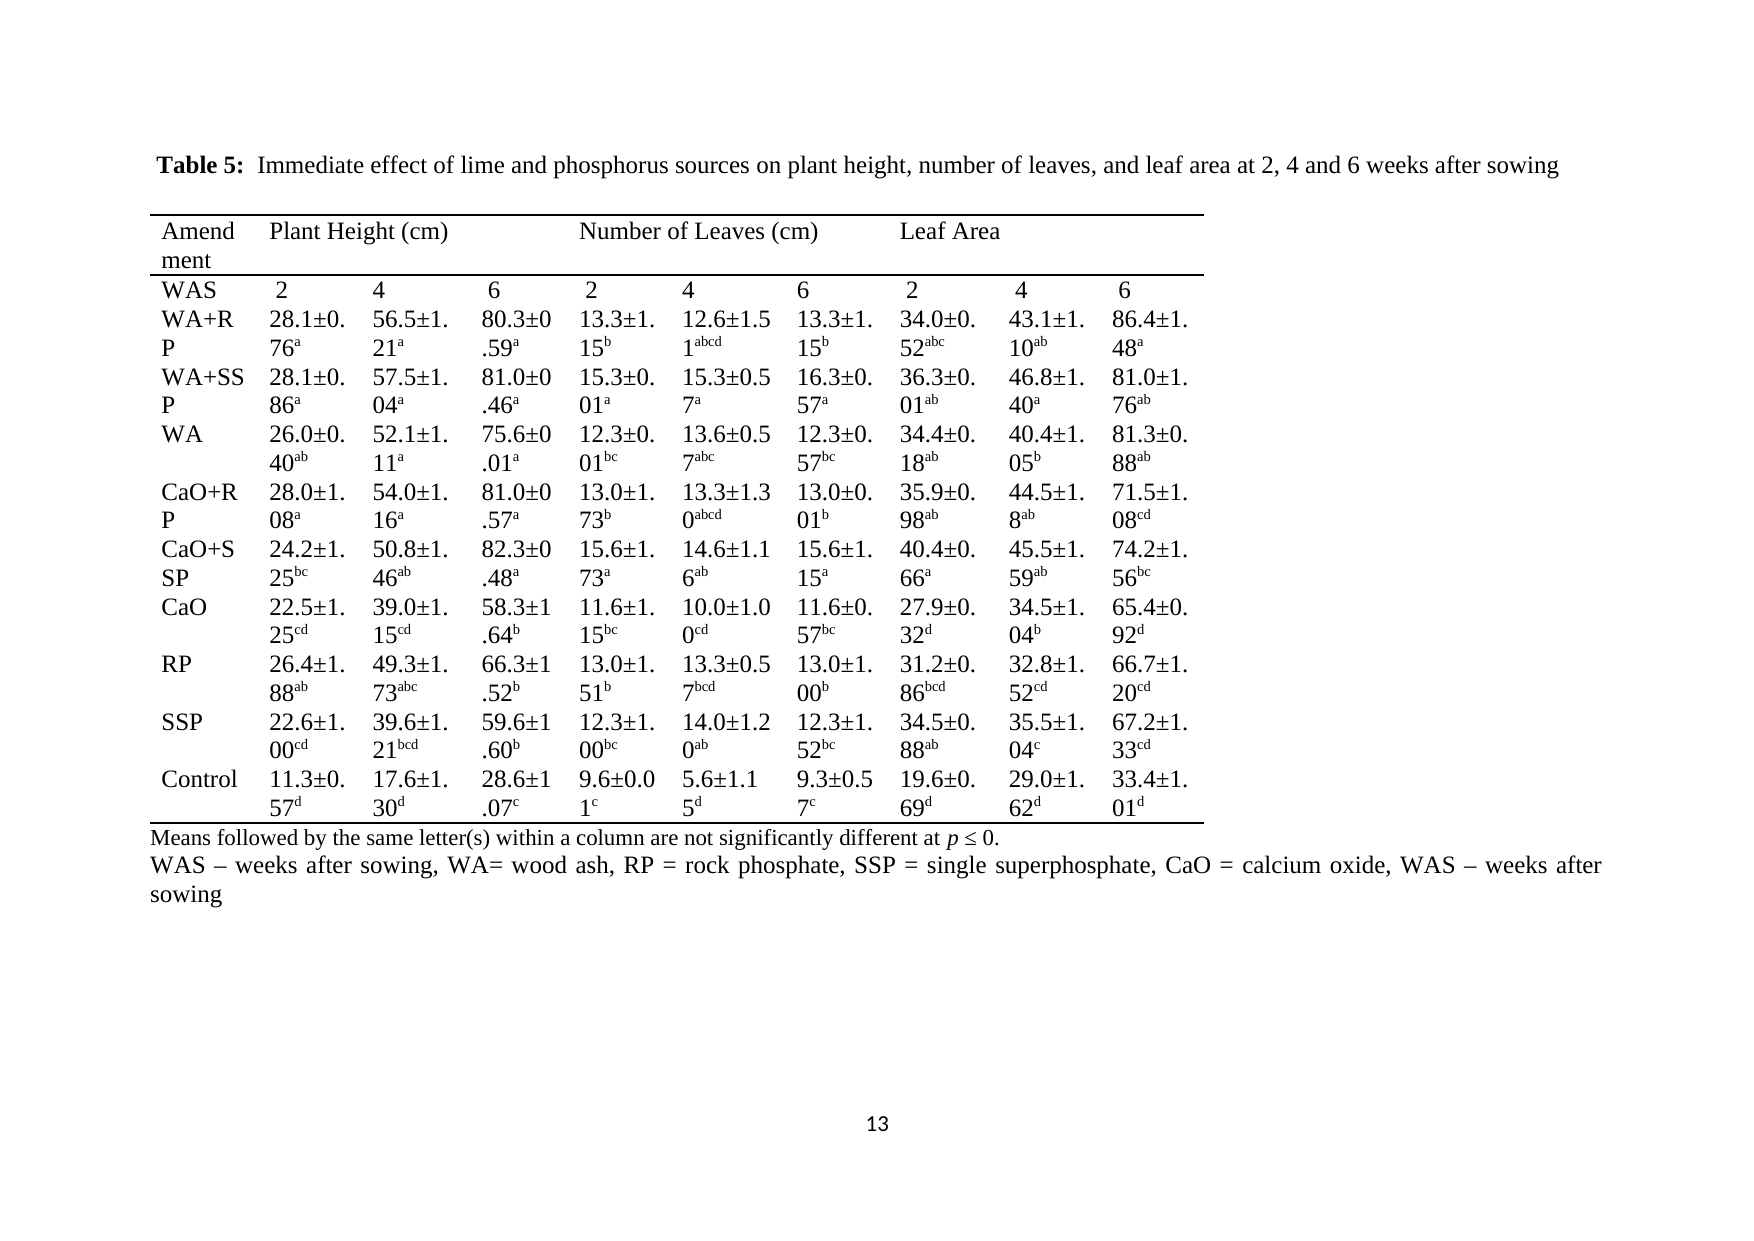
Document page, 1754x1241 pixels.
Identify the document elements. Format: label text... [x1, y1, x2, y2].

table_header Number of Leaves (cm) [568, 216, 888, 273]
table_cell 17.6±1.30d [361, 764, 470, 822]
table_cell 19.6±0.69d [888, 764, 997, 822]
table_cell 24.2±1.25bc [258, 534, 361, 592]
table_cell 39.0±1.15cd [361, 592, 470, 649]
table_cell 26.4±1.88ab [258, 649, 361, 707]
table_cell 43.1±1.10ab [998, 304, 1101, 362]
table_cell 36.3±0.01ab [888, 362, 997, 419]
table_cell WAS [150, 276, 258, 304]
table_header Leaf Area [888, 216, 1204, 273]
table_cell WA+SSP [150, 362, 258, 419]
table_cell 46.8±1.40a [998, 362, 1101, 419]
table_cell 29.0±1.62d [998, 764, 1101, 822]
table_cell 12.3±1.00bc [568, 707, 671, 764]
table_cell 52.1±1.11a [361, 419, 470, 477]
table_cell 15.6±1.15a [785, 534, 888, 592]
table_cell 35.9±0.98ab [888, 477, 997, 534]
table_cell 2 [568, 276, 671, 304]
table_header Amendment [150, 216, 258, 273]
table_cell 22.6±1.00cd [258, 707, 361, 764]
table_cell 71.5±1.08cd [1101, 477, 1204, 534]
table_cell 40.4±1.05b [998, 419, 1101, 477]
table_cell 14.0±1.20ab [671, 707, 785, 764]
table_cell 22.5±1.25cd [258, 592, 361, 649]
table_cell 80.3±0.59a [470, 304, 568, 362]
table_cell 9.3±0.57c [785, 764, 888, 822]
table_cell 45.5±1.59ab [998, 534, 1101, 592]
table_cell 34.5±0.88ab [888, 707, 997, 764]
table_cell 6 [470, 276, 568, 304]
table_cell 13.6±0.57abc [671, 419, 785, 477]
table_cell Control [150, 764, 258, 822]
table_cell WA+RP [150, 304, 258, 362]
table_cell 4 [671, 276, 785, 304]
table_cell 35.5±1.04c [998, 707, 1101, 764]
table_cell 34.0±0.52abc [888, 304, 997, 362]
table_cell 32.8±1.52cd [998, 649, 1101, 707]
table_cell 65.4±0.92d [1101, 592, 1204, 649]
table_cell 44.5±1.8ab [998, 477, 1101, 534]
table_cell 4 [361, 276, 470, 304]
table_cell 34.5±1.04b [998, 592, 1101, 649]
table_cell 11.6±1.15bc [568, 592, 671, 649]
table_cell 5.6±1.15d [671, 764, 785, 822]
table_cell 13.3±1.15b [568, 304, 671, 362]
table_cell WA [150, 419, 258, 477]
table_cell 9.6±0.01c [568, 764, 671, 822]
table_cell 12.3±1.52bc [785, 707, 888, 764]
table_cell 28.6±1.07c [470, 764, 568, 822]
table_cell 6 [785, 276, 888, 304]
table_cell 13.3±0.57bcd [671, 649, 785, 707]
table_cell CaO+RP [150, 477, 258, 534]
table_cell 56.5±1.21a [361, 304, 470, 362]
table_cell 15.3±0.57a [671, 362, 785, 419]
table_cell 34.4±0.18ab [888, 419, 997, 477]
table_cell 28.1±0.76a [258, 304, 361, 362]
table_cell 11.3±0.57d [258, 764, 361, 822]
table_cell 11.6±0.57bc [785, 592, 888, 649]
table_cell 12.3±0.57bc [785, 419, 888, 477]
table_cell 54.0±1.16a [361, 477, 470, 534]
table_cell 4 [998, 276, 1101, 304]
table_cell 66.7±1.20cd [1101, 649, 1204, 707]
table_cell 13.0±1.00b [785, 649, 888, 707]
table_cell 10.0±1.00cd [671, 592, 785, 649]
table_cell 15.6±1.73a [568, 534, 671, 592]
table_cell 39.6±1.21bcd [361, 707, 470, 764]
table_cell 13.0±1.51b [568, 649, 671, 707]
table_cell 16.3±0.57a [785, 362, 888, 419]
table_cell 66.3±1.52b [470, 649, 568, 707]
table_cell 57.5±1.04a [361, 362, 470, 419]
table_cell 58.3±1.64b [470, 592, 568, 649]
table_cell 13.0±1.73b [568, 477, 671, 534]
table_cell 31.2±0.86bcd [888, 649, 997, 707]
table_cell 81.0±0.46a [470, 362, 568, 419]
table_cell 13.0±0.01b [785, 477, 888, 534]
table_cell 28.0±1.08a [258, 477, 361, 534]
table_cell 13.3±1.30abcd [671, 477, 785, 534]
table_cell RP [150, 649, 258, 707]
table_header Plant Height (cm) [258, 216, 568, 273]
table_cell 59.6±1.60b [470, 707, 568, 764]
table_cell 40.4±0.66a [888, 534, 997, 592]
table_cell 2 [258, 276, 361, 304]
table_cell 75.6±0.01a [470, 419, 568, 477]
table_cell CaO [150, 592, 258, 649]
table_cell 26.0±0.40ab [258, 419, 361, 477]
text Means followed by the same letter(s) within a column are not significantly different at p ≤ 0. [150, 824, 1604, 850]
table_cell 82.3±0.48a [470, 534, 568, 592]
table_cell 6 [1101, 276, 1204, 304]
table_cell 74.2±1.56bc [1101, 534, 1204, 592]
table_cell 12.6±1.51abcd [671, 304, 785, 362]
table_cell 81.0±0.57a [470, 477, 568, 534]
table_cell 14.6±1.16ab [671, 534, 785, 592]
table_cell SSP [150, 707, 258, 764]
text WAS – weeks after sowing, WA= wood ash, RP = rock phosphate, SSP = single superphosphate, CaO = calcium oxide, WAS – weeks after sowing [150, 850, 1604, 908]
table_cell 33.4±1.01d [1101, 764, 1204, 822]
table_cell 27.9±0.32d [888, 592, 997, 649]
table_cell 13.3±1.15b [785, 304, 888, 362]
table_cell 49.3±1.73abc [361, 649, 470, 707]
table_cell 86.4±1.48a [1101, 304, 1204, 362]
table_cell 67.2±1.33cd [1101, 707, 1204, 764]
table_cell 50.8±1.46ab [361, 534, 470, 592]
table_cell 81.0±1.76ab [1101, 362, 1204, 419]
table_cell 2 [888, 276, 997, 304]
table_cell 15.3±0.01a [568, 362, 671, 419]
table_cell CaO+SSP [150, 534, 258, 592]
text Table 5: Immediate effect of lime and phosphorus sources on plant height, number of leaves, and leaf area at 2, 4 and 6 weeks after sowing [150, 150, 1604, 179]
table_cell 81.3±0.88ab [1101, 419, 1204, 477]
table_cell 28.1±0.86a [258, 362, 361, 419]
table_cell 12.3±0.01bc [568, 419, 671, 477]
